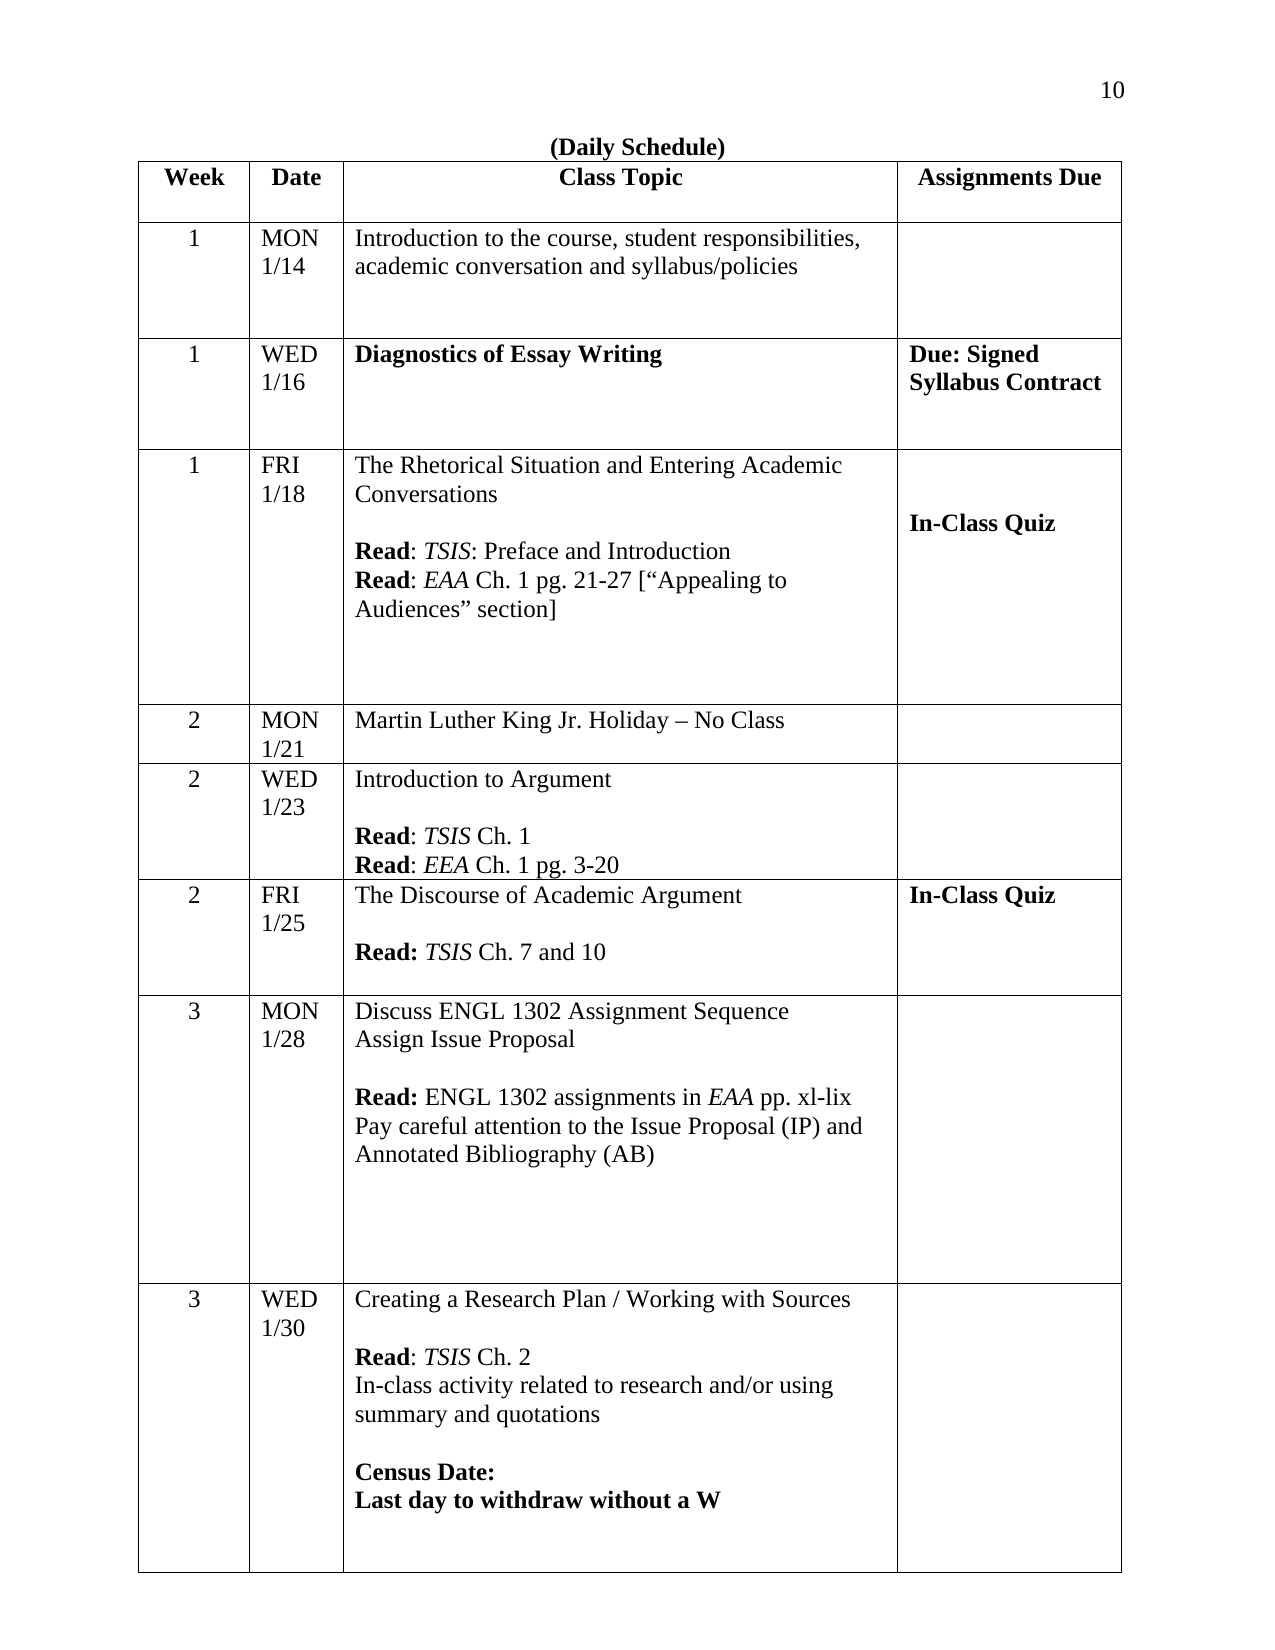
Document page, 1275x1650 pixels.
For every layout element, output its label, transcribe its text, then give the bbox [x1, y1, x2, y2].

table_header Week [139, 162, 249, 222]
table_cell Introduction to Argument Read: TSIS Ch. 1 Read: EEA Ch. 1 pg. 3-20 [344, 764, 897, 879]
table_cell FRI 1/18 [250, 450, 343, 704]
table_header Class Topic [344, 162, 897, 222]
table_cell MON 1/21 [250, 705, 343, 763]
table_cell [898, 223, 1121, 338]
table_cell In-Class Quiz [898, 450, 1121, 704]
table_cell The Discourse of Academic Argument Read: TSIS Ch. 7 and 10 [344, 880, 897, 995]
table_cell Creating a Research Plan / Working with Sources Read: TSIS Ch. 2 In-class activity related to research and/or using summary and quotations Census Date: Last day to withdraw without a W [344, 1284, 897, 1572]
table_cell MON 1/14 [250, 223, 343, 338]
table_cell WED 1/16 [250, 339, 343, 449]
table_cell 1 [139, 450, 249, 704]
table_cell 3 [139, 1284, 249, 1572]
table_cell Discuss ENGL 1302 Assignment Sequence Assign Issue Proposal Read: ENGL 1302 assignments in EAA pp. xl-lix Pay careful attention to the Issue Proposal (IP) and Annotated Bibliography (AB) [344, 996, 897, 1283]
table_cell 1 [139, 339, 249, 449]
table_cell Introduction to the course, student responsibilities, academic conversation and syllabus/policies [344, 223, 897, 338]
table_cell 1 [139, 223, 249, 338]
table_cell 2 [139, 880, 249, 995]
table_cell [898, 764, 1121, 879]
table_cell WED 1/23 [250, 764, 343, 879]
table_cell Martin Luther King Jr. Holiday – No Class [344, 705, 897, 763]
table_cell 2 [139, 705, 249, 763]
table_cell MON 1/28 [250, 996, 343, 1283]
table_cell FRI 1/25 [250, 880, 343, 995]
table_cell [898, 996, 1121, 1283]
table_header Date [250, 162, 343, 222]
table_header Assignments Due [898, 162, 1121, 222]
table_cell Due: Signed Syllabus Contract [898, 339, 1121, 449]
text (Daily Schedule) [150, 132, 1125, 161]
table_cell [898, 705, 1121, 763]
table_cell Diagnostics of Essay Writing [344, 339, 897, 449]
table_cell 3 [139, 996, 249, 1283]
table_cell The Rhetorical Situation and Entering Academic Conversations Read: TSIS: Preface and Introduction Read: EAA Ch. 1 pg. 21-27 [“Appealing to Audiences” section] [344, 450, 897, 704]
table_cell 2 [139, 764, 249, 879]
table_cell WED 1/30 [250, 1284, 343, 1572]
table_cell In-Class Quiz [898, 880, 1121, 995]
table_cell [898, 1284, 1121, 1572]
